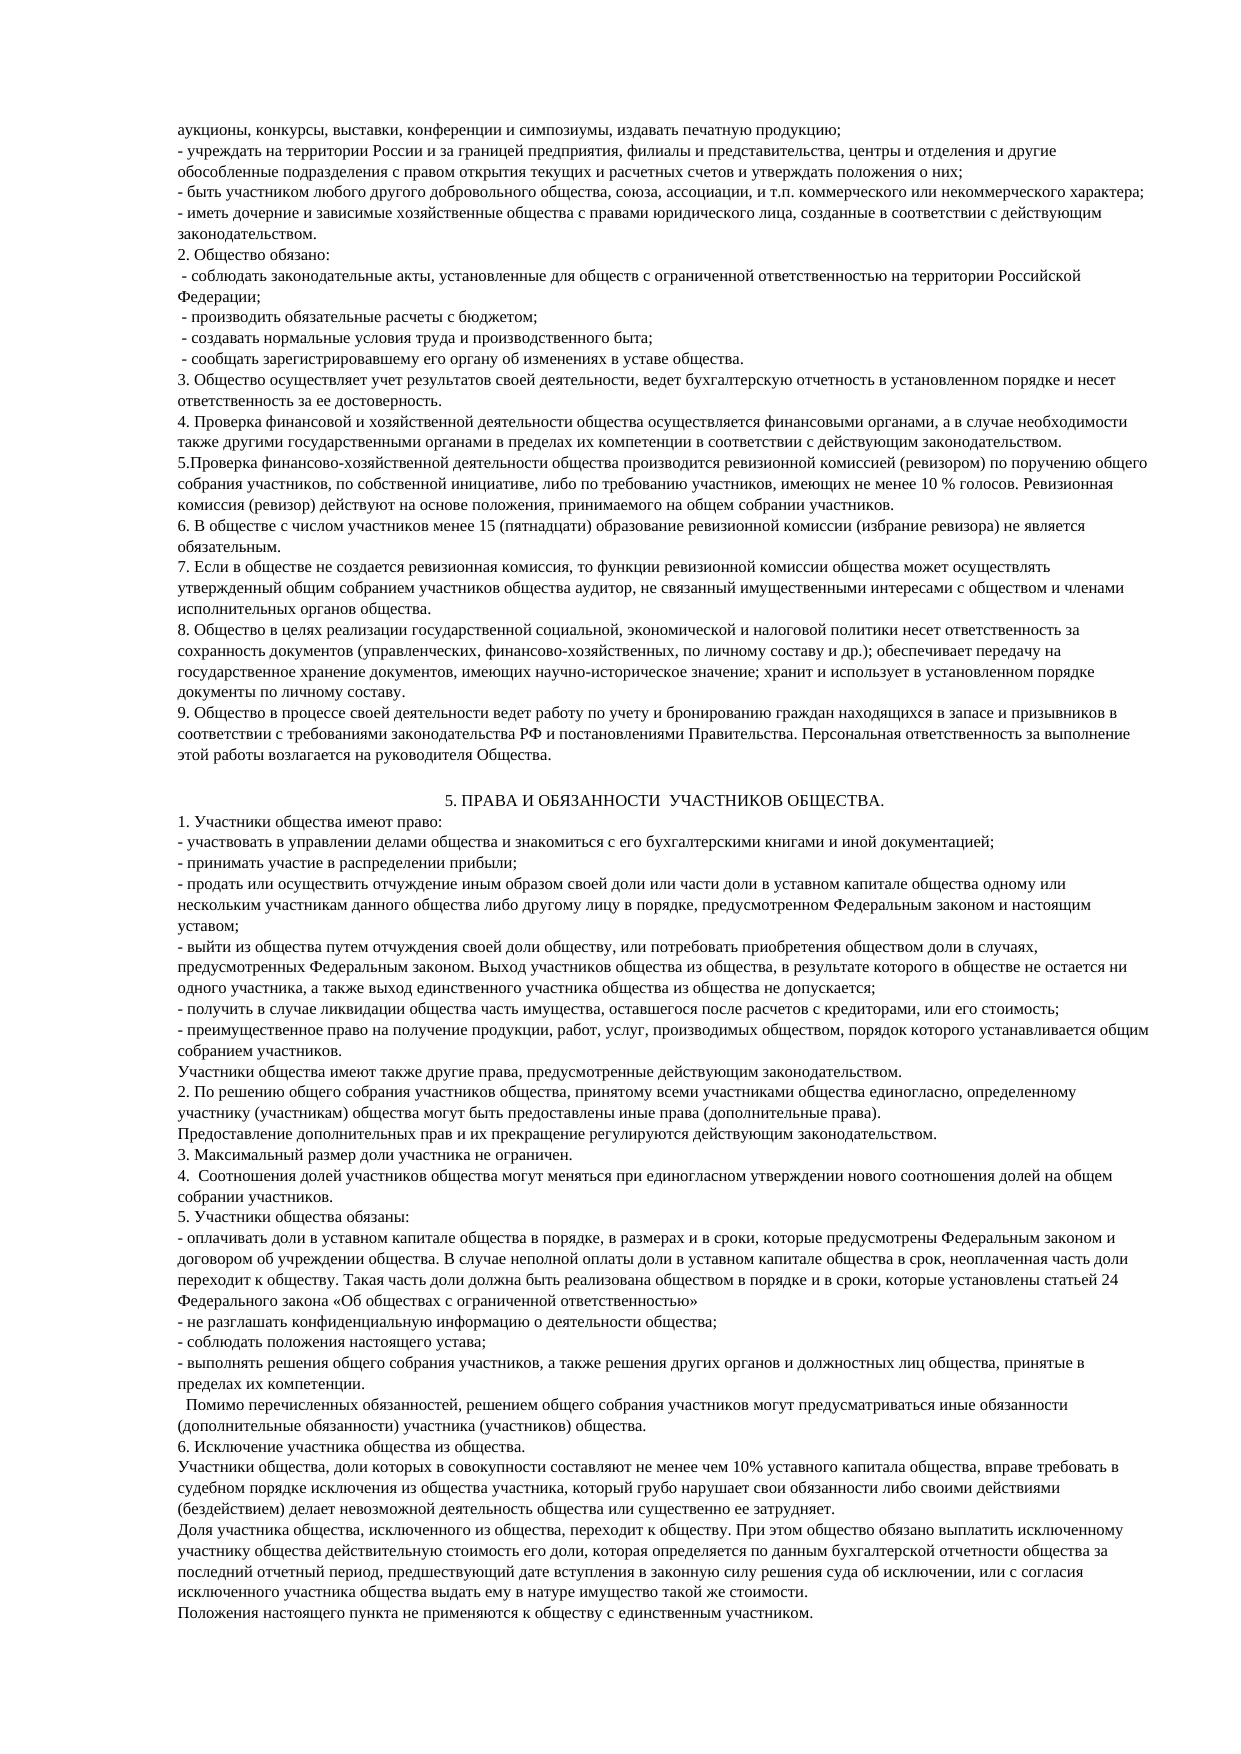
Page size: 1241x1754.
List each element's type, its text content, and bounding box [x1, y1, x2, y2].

text 5. ПРАВА И ОБЯЗАННОСТИ УЧАСТНИКОВ ОБЩЕСТВА. [177, 789, 1152, 810]
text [177, 810, 1152, 1622]
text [177, 118, 1152, 764]
